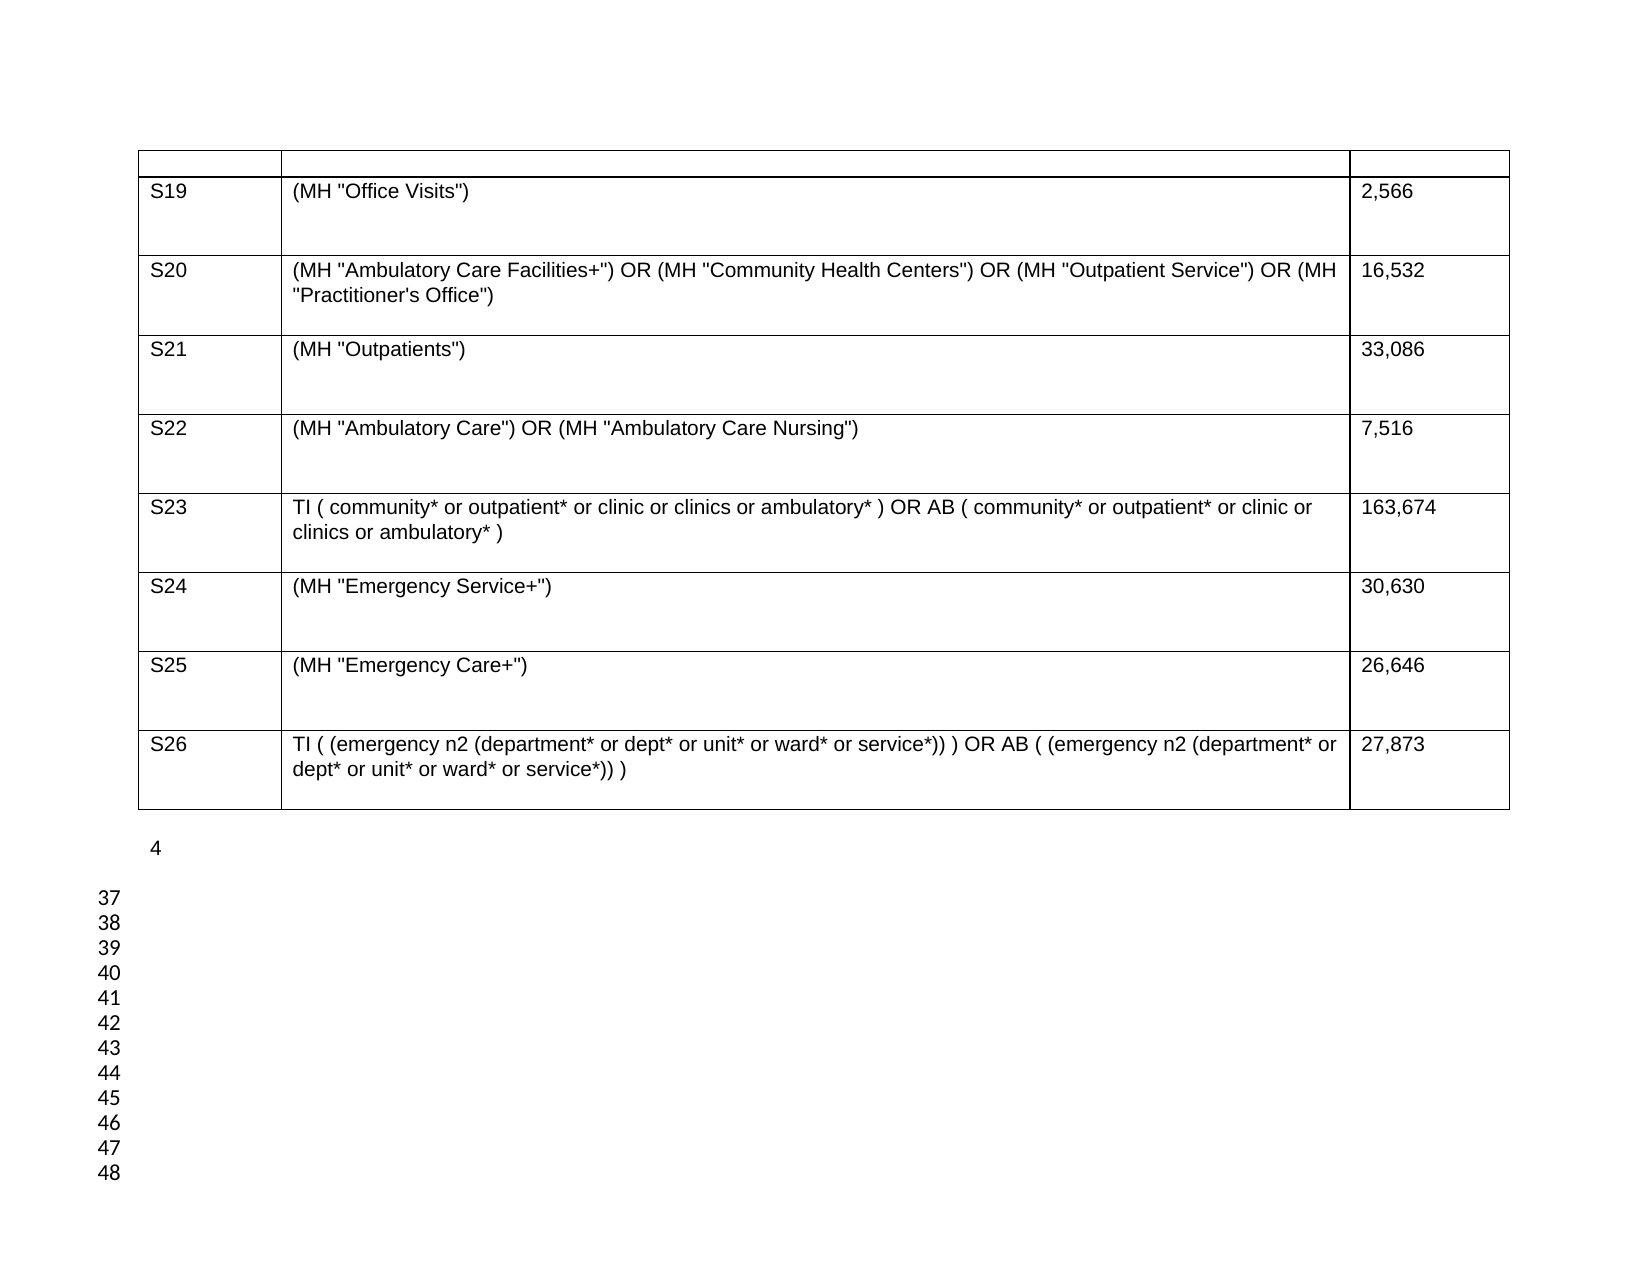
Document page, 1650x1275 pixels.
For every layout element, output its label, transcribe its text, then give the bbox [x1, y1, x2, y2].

table_cell (MH "Emergency Service+") [282, 573, 1349, 651]
table_cell S21 [139, 336, 281, 413]
table_cell S24 [139, 573, 281, 651]
table_cell (MH "Office Visits") [282, 178, 1349, 255]
table_cell 30,630 [1351, 573, 1509, 651]
table_cell 26,646 [1351, 652, 1509, 730]
table_cell S25 [139, 652, 281, 730]
table_cell (MH "Ambulatory Care") OR (MH "Ambulatory Care Nursing") [282, 415, 1349, 493]
table_cell S23 [139, 494, 281, 572]
table_cell S22 [139, 415, 281, 493]
table_cell S20 [139, 256, 281, 334]
table_cell 163,674 [1351, 494, 1509, 572]
table_cell TI ( community* or outpatient* or clinic or clinics or ambulatory* ) OR AB ( community* or outpatient* or clinic or clinics or ambulatory* ) [282, 494, 1349, 572]
table_cell (MH "Emergency Care+") [282, 652, 1349, 730]
table_cell 27,873 [1351, 731, 1509, 809]
table_cell (MH "Ambulatory Care Facilities+") OR (MH "Community Health Centers") OR (MH "Outpatient Service") OR (MH "Practitioner's Office") [282, 256, 1349, 334]
table_cell 7,516 [1351, 415, 1509, 493]
table_cell S19 [139, 178, 281, 255]
table_cell (MH "Outpatients") [282, 336, 1349, 413]
table_cell 16,532 [1351, 256, 1509, 334]
table_cell 2,566 [1351, 178, 1509, 255]
table_cell TI ( (emergency n2 (department* or dept* or unit* or ward* or service*)) ) OR AB ( (emergency n2 (department* or dept* or unit* or ward* or service*)) ) [282, 731, 1349, 809]
table_cell S26 [139, 731, 281, 809]
table_cell 33,086 [1351, 336, 1509, 413]
